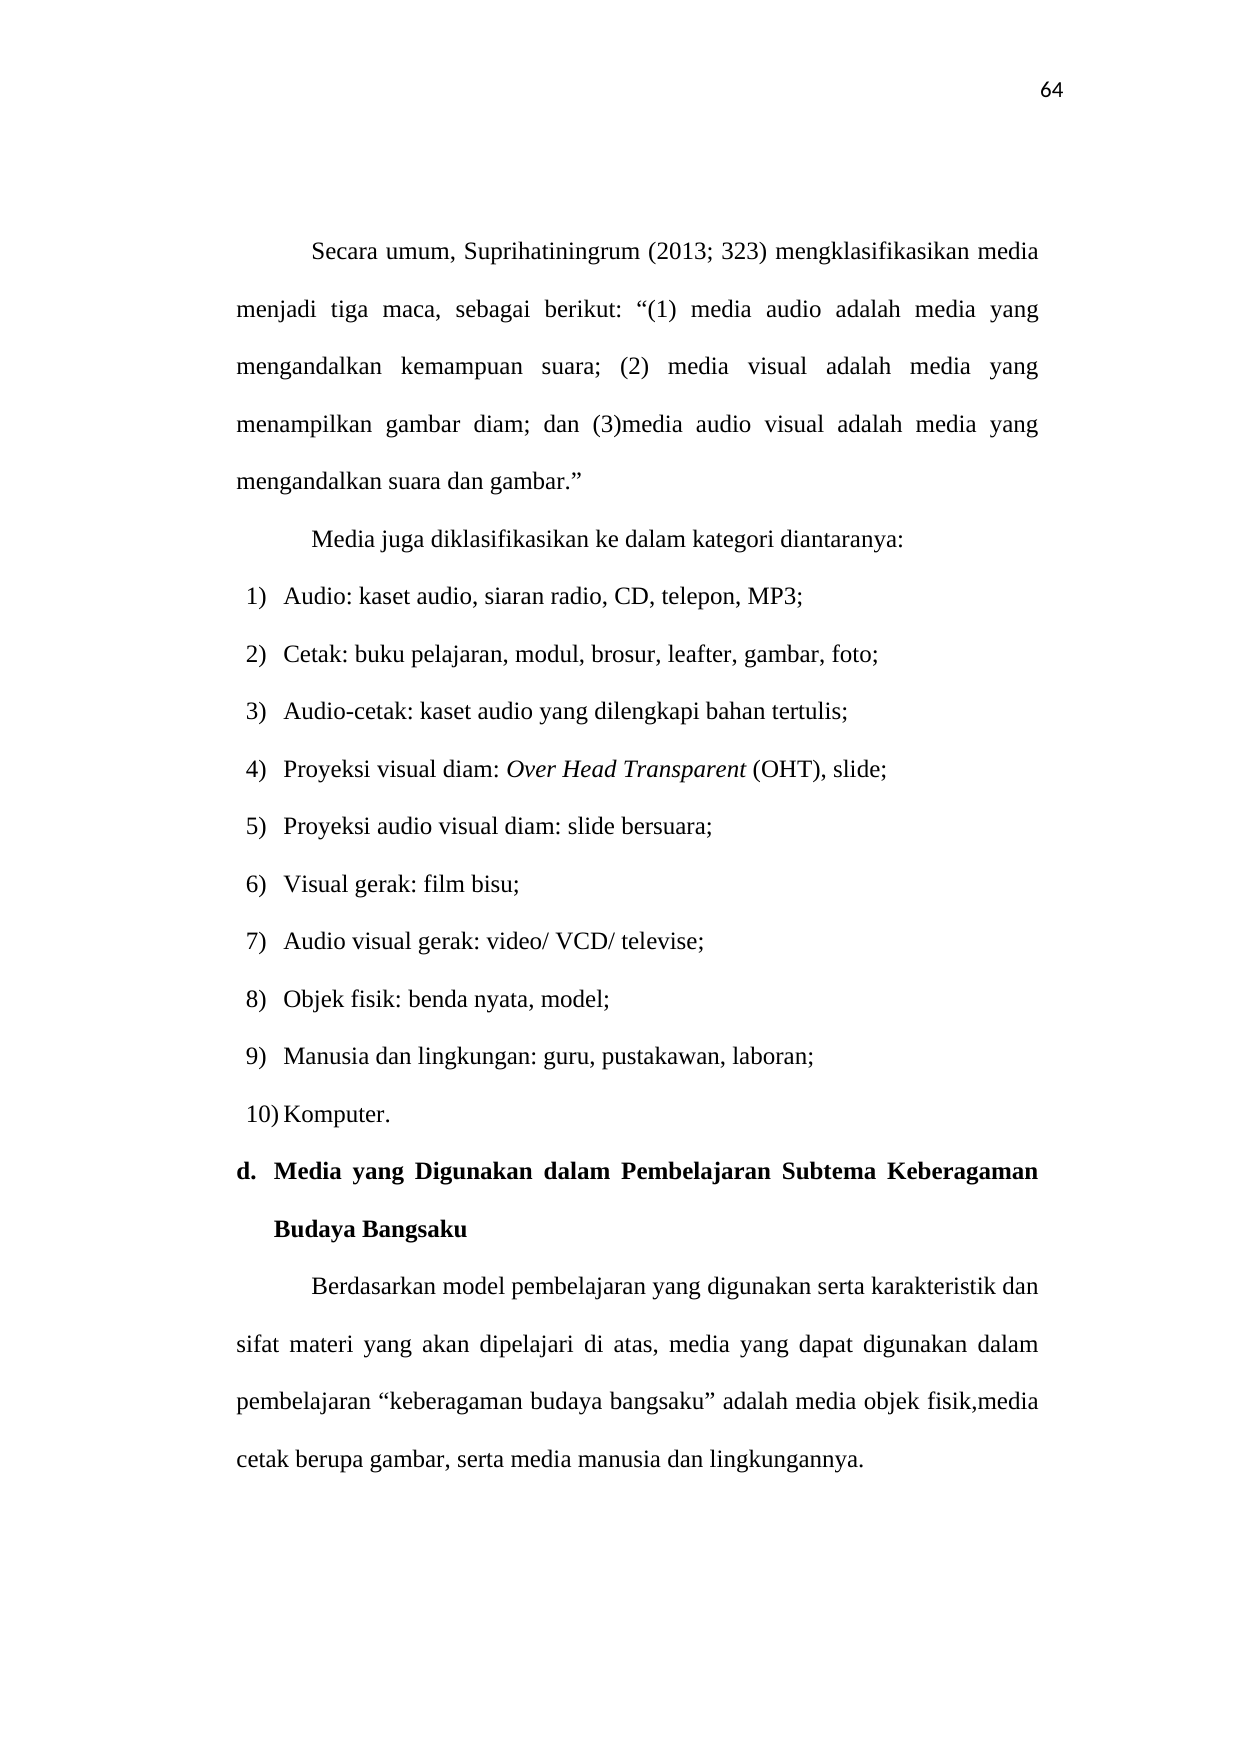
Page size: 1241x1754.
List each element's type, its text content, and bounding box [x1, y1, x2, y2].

list Komputer. [246, 1099, 1039, 1127]
list Secara umum, Suprihatiningrum (2013; 323) mengklasifikasikan media menjadi tiga maca, sebagai berikut: “(1) media audio adalah media yang mengandalkan kemampuan suara; (2) media visual adalah media yang menampilkan gambar diam; dan (3)media audio visual adalah media yang mengandalkan suara dan gambar.” [236, 236, 1039, 495]
list Media juga diklasifikasikan ke dalam kategori diantaranya: [236, 524, 1039, 552]
list Media yang Digunakan dalam Pembelajaran Subtema Keberagaman Budaya Bangsaku [236, 1156, 1039, 1242]
list Audio visual gerak: video/ VCD/ televise; [246, 926, 1039, 955]
list Proyeksi audio visual diam: slide bersuara; [246, 811, 1039, 840]
list Berdasarkan model pembelajaran yang digunakan serta karakteristik dan sifat materi yang akan dipelajari di atas, media yang dapat digunakan dalam pembelajaran “keberagaman budaya bangsaku” adalah media objek fisik,media cetak berupa gambar, serta media manusia dan lingkungannya. [236, 1271, 1039, 1472]
list Manusia dan lingkungan: guru, pustakawan, laboran; [246, 1041, 1039, 1070]
list Cetak: buku pelajaran, modul, brosur, leafter, gambar, foto; [246, 639, 1039, 667]
list Audio-cetak: kaset audio yang dilengkapi bahan tertulis; [246, 696, 1039, 725]
list Proyeksi visual diam: Over Head Transparent (OHT), slide; [246, 754, 1039, 782]
list Audio: kaset audio, siaran radio, CD, telepon, MP3; [246, 581, 1039, 610]
list Objek fisik: benda nyata, model; [246, 984, 1039, 1012]
list Visual gerak: film bisu; [246, 869, 1039, 897]
